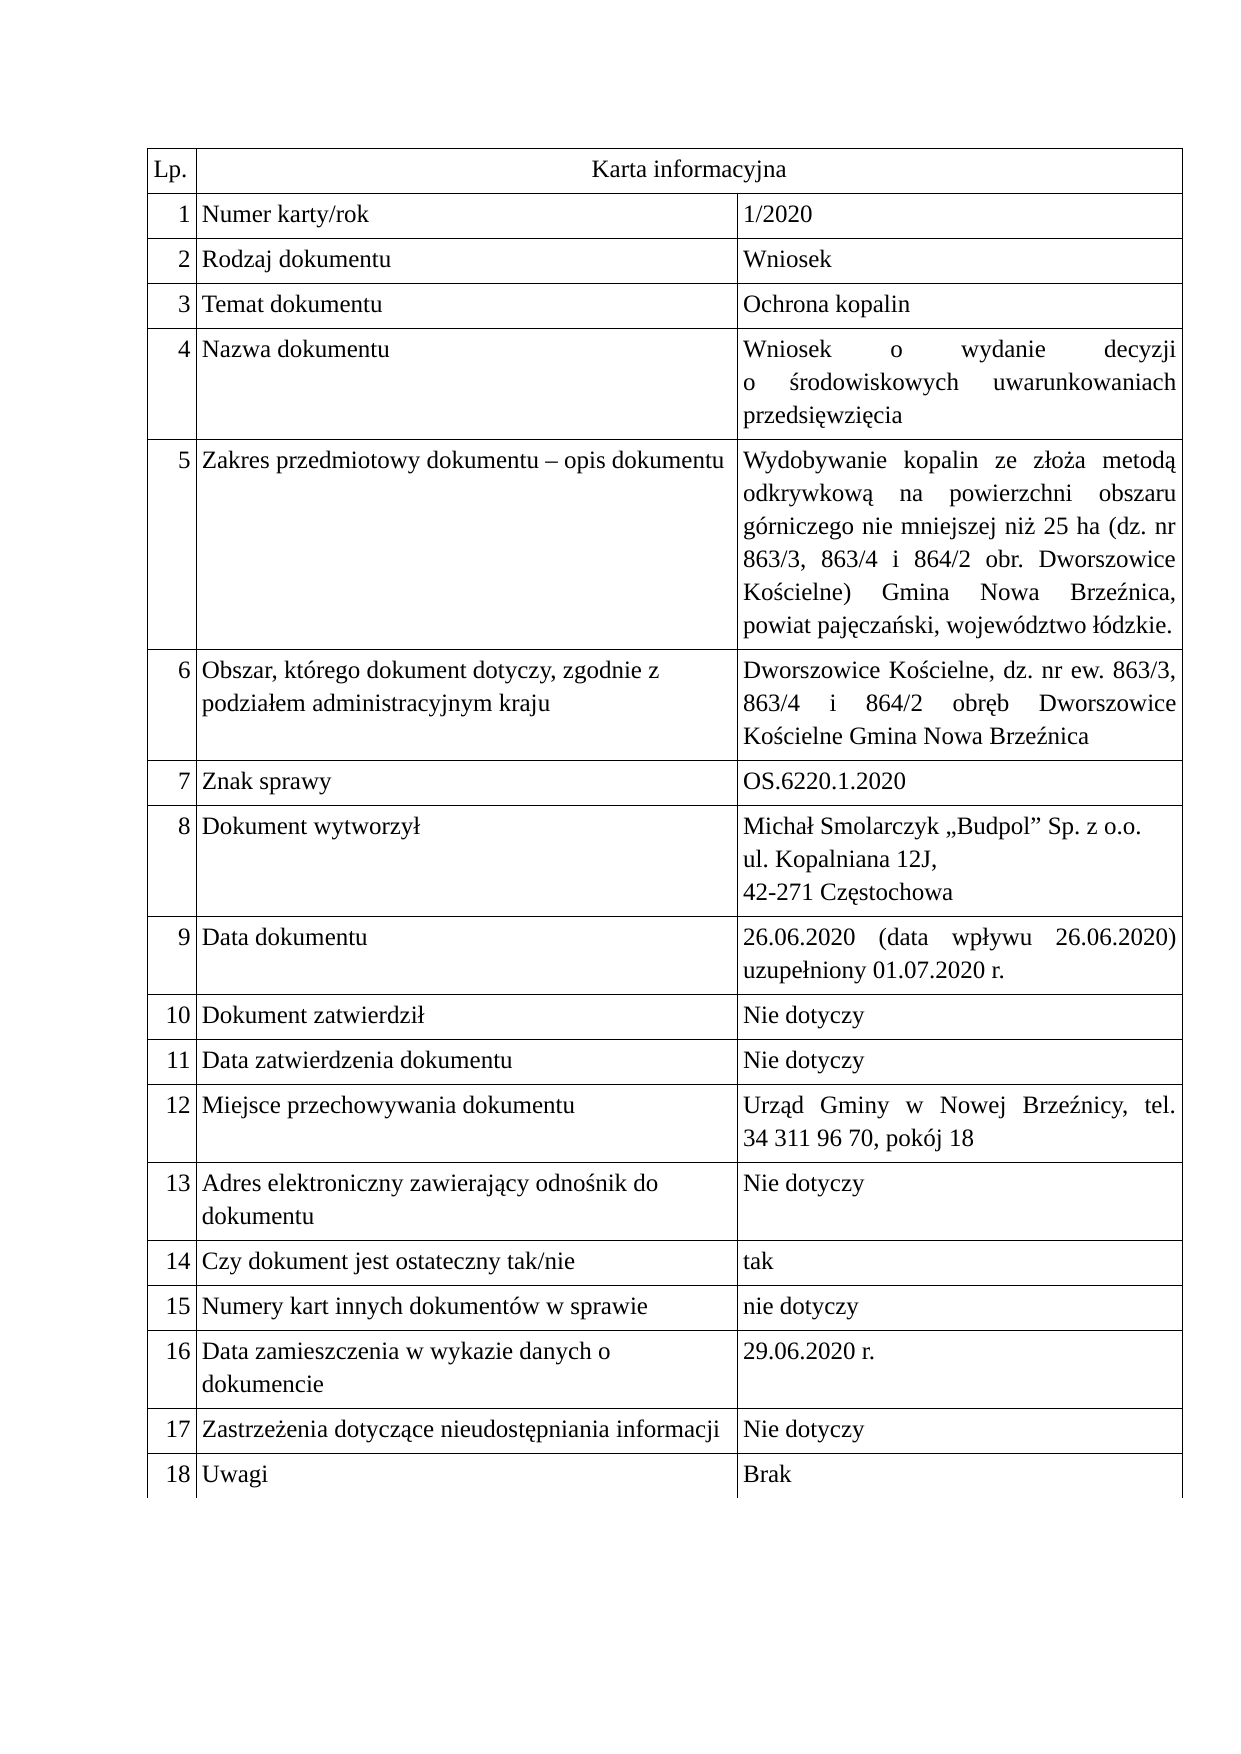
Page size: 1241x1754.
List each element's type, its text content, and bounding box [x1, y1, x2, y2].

table_cell Numery kart innych dokumentów w sprawie [197, 1286, 737, 1330]
table_cell 3 [148, 284, 196, 328]
table_cell Zastrzeżenia dotyczące nieudostępniania informacji [197, 1409, 737, 1453]
table_cell Nazwa dokumentu [197, 329, 737, 439]
table_cell 9 [148, 917, 196, 994]
table_cell Wniosek o wydanie decyzji o środowiskowych uwarunkowaniach przedsięwzięcia [738, 329, 1182, 439]
table_cell 2 [148, 239, 196, 283]
table_cell 16 [148, 1331, 196, 1408]
table_cell Temat dokumentu [197, 284, 737, 328]
table_cell 1 [148, 194, 196, 238]
table_cell Czy dokument jest ostateczny tak/nie [197, 1241, 737, 1285]
table_cell Data dokumentu [197, 917, 737, 994]
table_cell 29.06.2020 r. [738, 1331, 1182, 1408]
table_cell nie dotyczy [738, 1286, 1182, 1330]
table_cell 10 [148, 995, 196, 1039]
table_cell 14 [148, 1241, 196, 1285]
table_cell Znak sprawy [197, 761, 737, 805]
table_cell 5 [148, 440, 196, 649]
table_cell 13 [148, 1163, 196, 1240]
table_cell Miejsce przechowywania dokumentu [197, 1085, 737, 1162]
table_cell 6 [148, 650, 196, 760]
table_cell 4 [148, 329, 196, 439]
table_cell Wniosek [738, 239, 1182, 283]
table_cell OS.6220.1.2020 [738, 761, 1182, 805]
table_cell 7 [148, 761, 196, 805]
table_cell Brak [738, 1454, 1182, 1498]
table_cell Ochrona kopalin [738, 284, 1182, 328]
table_cell Michał Smolarczyk „Budpol” Sp. z o.o. ul. Kopalniana 12J, 42-271 Częstochowa [738, 806, 1182, 916]
table_cell Nie dotyczy [738, 1163, 1182, 1240]
table_cell Wydobywanie kopalin ze złoża metodą odkrywkową na powierzchni obszaru górniczego nie mniejszej niż 25 ha (dz. nr 863/3, 863/4 i 864/2 obr. Dworszowice Kościelne) Gmina Nowa Brzeźnica, powiat pajęczański, województwo łódzkie. [738, 440, 1182, 649]
table_cell Zakres przedmiotowy dokumentu – opis dokumentu [197, 440, 737, 649]
table_cell Dokument wytworzył [197, 806, 737, 916]
table_cell Data zamieszczenia w wykazie danych o dokumencie [197, 1331, 737, 1408]
table_cell 18 [148, 1454, 196, 1498]
table_cell tak [738, 1241, 1182, 1285]
table_cell 17 [148, 1409, 196, 1453]
table_cell Urząd Gminy w Nowej Brzeźnicy, tel. 34 311 96 70, pokój 18 [738, 1085, 1182, 1162]
table_cell Rodzaj dokumentu [197, 239, 737, 283]
table_cell 11 [148, 1040, 196, 1084]
table_cell Data zatwierdzenia dokumentu [197, 1040, 737, 1084]
table_cell Obszar, którego dokument dotyczy, zgodnie z podziałem administracyjnym kraju [197, 650, 737, 760]
table_cell Nie dotyczy [738, 995, 1182, 1039]
table_cell 1/2020 [738, 194, 1182, 238]
table_cell 8 [148, 806, 196, 916]
table_cell 15 [148, 1286, 196, 1330]
table_cell Uwagi [197, 1454, 737, 1498]
table_cell Numer karty/rok [197, 194, 737, 238]
table_header Lp. [148, 149, 196, 193]
table_cell Nie dotyczy [738, 1409, 1182, 1453]
table_cell Nie dotyczy [738, 1040, 1182, 1084]
table_cell Dworszowice Kościelne, dz. nr ew. 863/3, 863/4 i 864/2 obręb Dworszowice Kościelne Gmina Nowa Brzeźnica [738, 650, 1182, 760]
table_cell Dokument zatwierdził [197, 995, 737, 1039]
table_cell 12 [148, 1085, 196, 1162]
table_cell 26.06.2020 (data wpływu 26.06.2020) uzupełniony 01.07.2020 r. [738, 917, 1182, 994]
table_cell Adres elektroniczny zawierający odnośnik do dokumentu [197, 1163, 737, 1240]
table_header Karta informacyjna [197, 149, 1182, 193]
